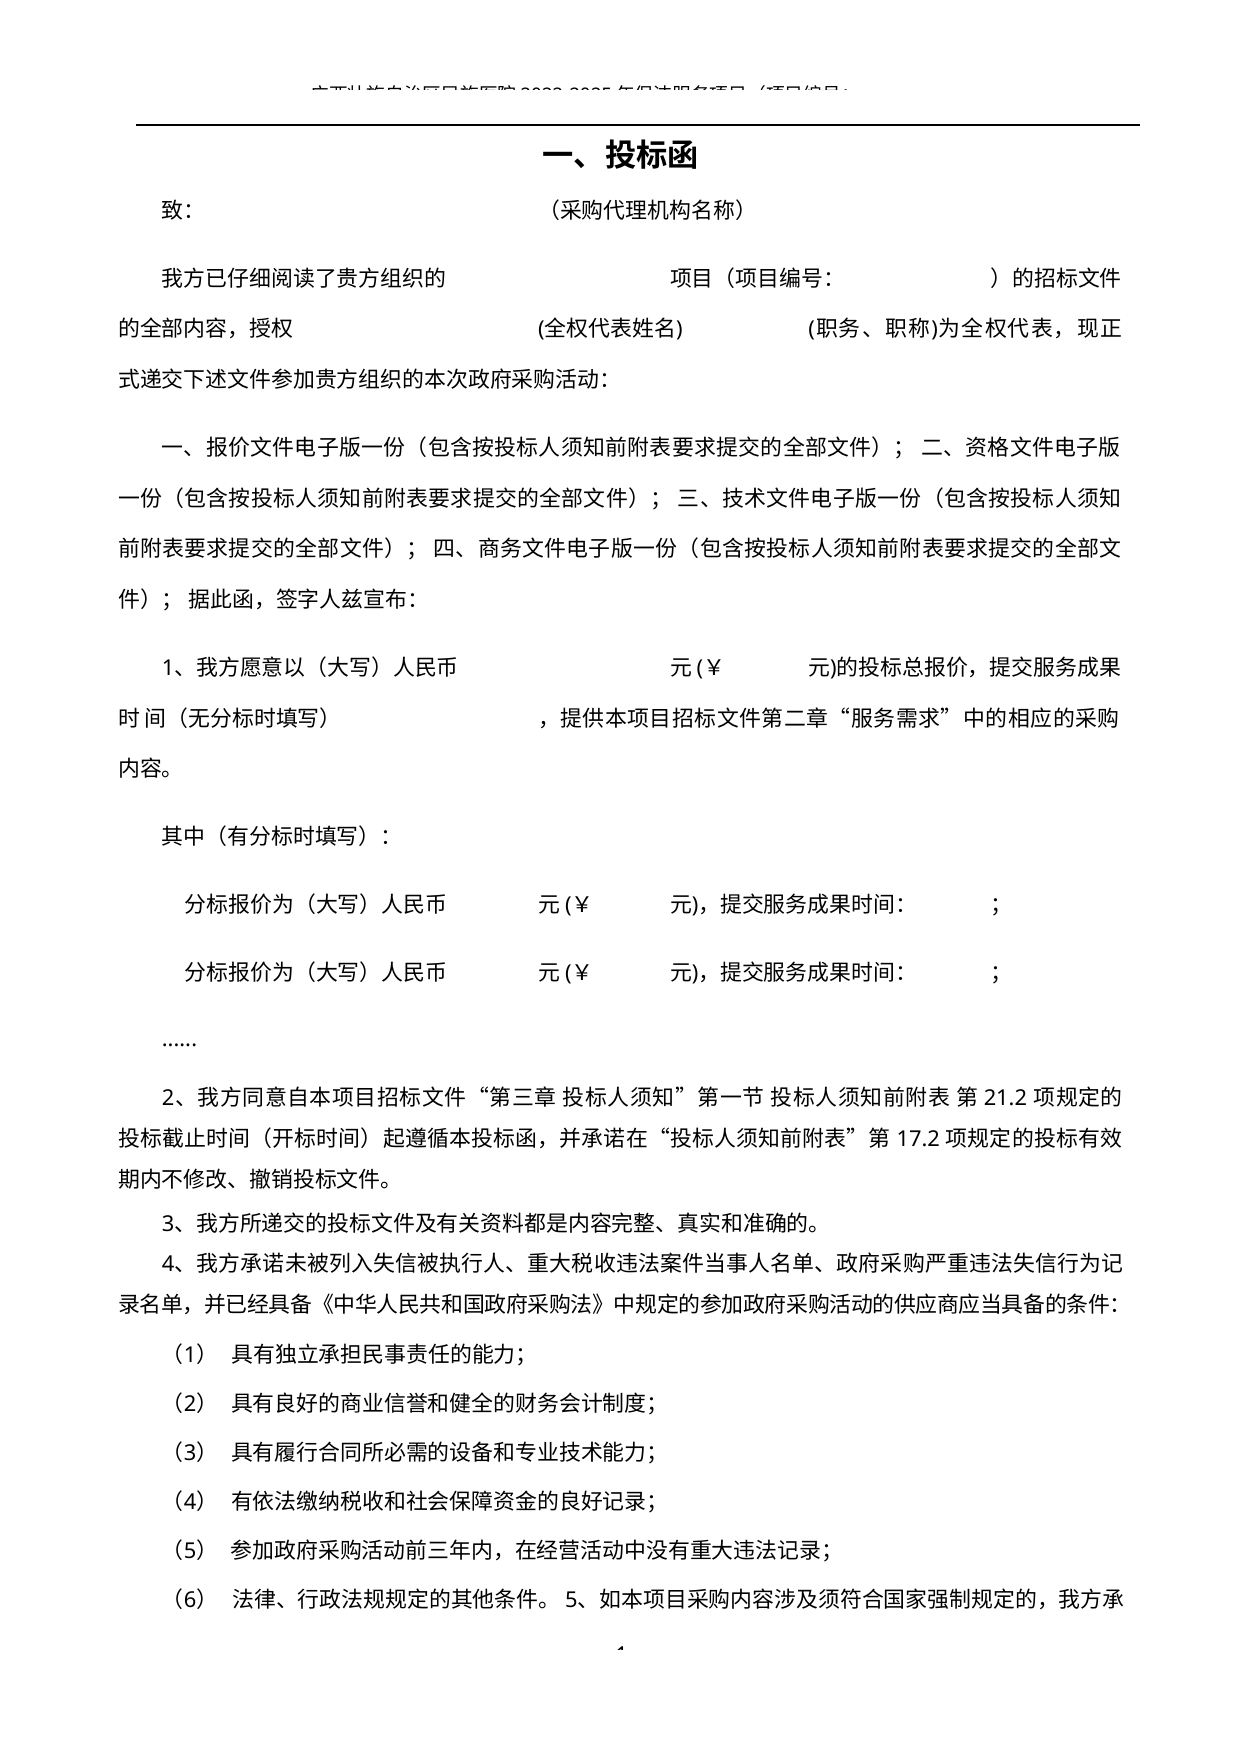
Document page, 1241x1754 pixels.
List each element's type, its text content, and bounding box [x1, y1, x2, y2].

text （4） 有依法缴纳税收和社会保障资金的良好记录； [162, 1484, 1139, 1516]
text （5） 参加政府采购活动前三年内，在经营活动中没有重大违法记录； [162, 1533, 1139, 1565]
text （1） 具有独立承担民事责任的能力； [162, 1337, 1139, 1369]
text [162, 1582, 1139, 1613]
text （2） 具有良好的商业信誉和健全的财务会计制度； [162, 1386, 1139, 1418]
text ...... [118, 1023, 1122, 1053]
text 致： （采购代理机构名称） [118, 193, 1122, 224]
text 1、我方愿意以（大写）人民币 元 (￥ 元)的投标总报价，提交服务成果时 间（无分标时填写） ，提供本项目招标文件第二章“服务需求”中的相应的采购内容。 [118, 650, 1122, 783]
text 其中（有分标时填写）： [118, 819, 1122, 851]
text 分标报价为（大写）人民币 元 (￥ 元)，提交服务成果时间： ； [118, 887, 1122, 919]
text 分标报价为（大写）人民币 元 (￥ 元)，提交服务成果时间： ； [118, 955, 1122, 987]
text 我方已仔细阅读了贵方组织的 项目（项目编号： ）的招标文件 的全部内容，授权 (全权代表姓名) (职务、职称)为全权代表，现正 式递交下述文件参加贵方组织的本次政府采购活动： [118, 261, 1122, 394]
text 2、我方同意自本项目招标文件“第三章 投标人须知”第一节 投标人须知前附表 第 21.2 项规定的 投标截止时间（开标时间）起遵循本投标函，并承诺在“投标人须知前附表”第 17.2 项规定的投标有效 期内不修改、撤销投标文件。 [118, 1080, 1122, 1194]
text （3） 具有履行合同所必需的设备和专业技术能力； [162, 1435, 1139, 1467]
text 3、我方所递交的投标文件及有关资料都是内容完整、真实和准确的。 [162, 1206, 1139, 1237]
text 一、报价文件电子版一份（包含按投标人须知前附表要求提交的全部文件）； 二、资格文件电子版一份（包含按投标人须知前附表要求提交的全部文件）； 三、技术文件电子版一份（包含按投标人须知前附表要求提交的全部文件）； 四、商务文件电子版一份（包含按投标人须知前附表要求提交的全部文件）； 据此函，签字人兹宣布： [118, 430, 1122, 613]
text 4、我方承诺未被列入失信被执行人、重大税收违法案件当事人名单、政府采购严重违法失信行为记 录名单，并已经具备《中华人民共和国政府采购法》中规定的参加政府采购活动的供应商应当具备的条件： [118, 1246, 1139, 1319]
text 一、投标函 [162, 130, 1079, 175]
